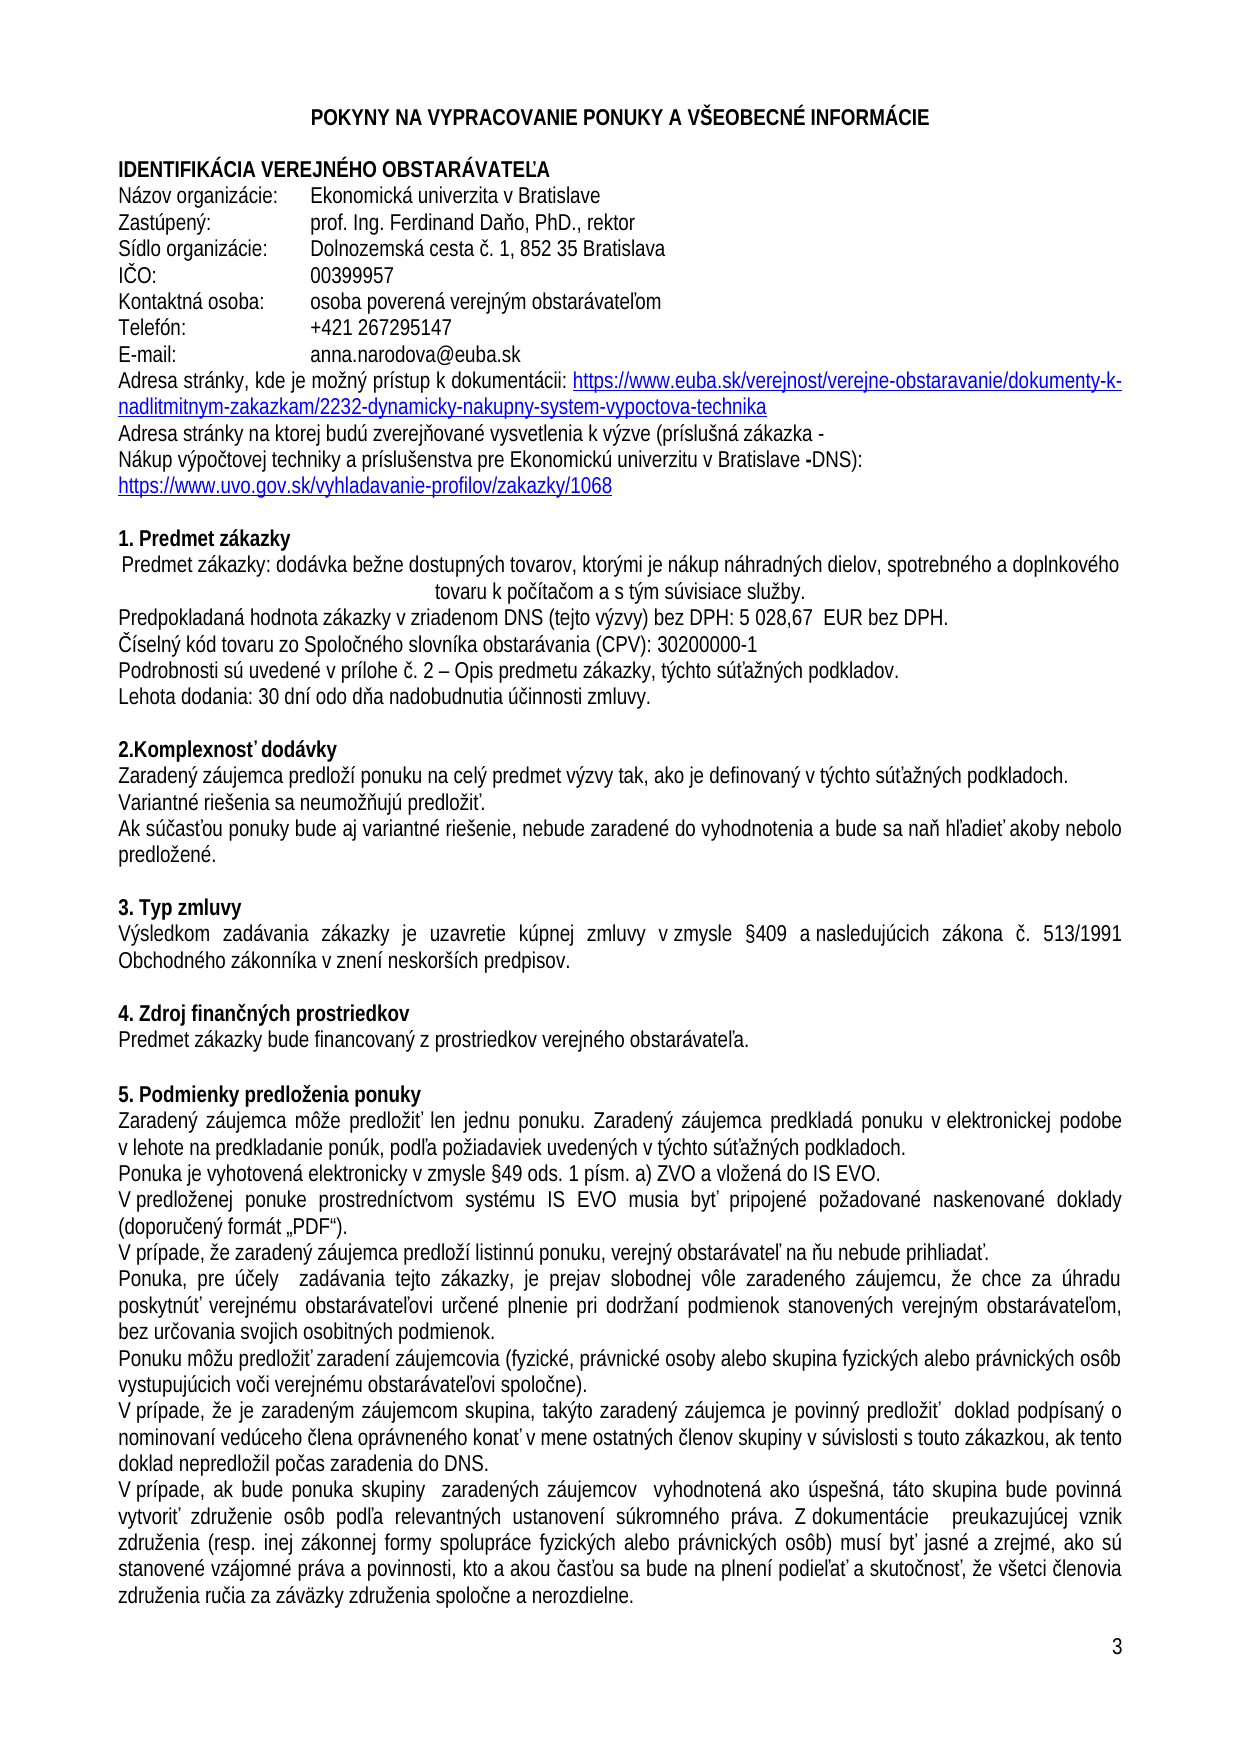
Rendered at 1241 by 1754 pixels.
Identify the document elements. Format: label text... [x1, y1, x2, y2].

text POKYNY NA VYPRACOVANIE PONUKY A VŠEOBECNÉ INFORMÁCIE [118, 103, 1122, 130]
text Názov organizácie: Ekonomická univerzita v Bratislave [118, 182, 1122, 209]
text Predpokladaná hodnota zákazky v zriadenom DNS (tejto výzvy) bez DPH: 5 028,67 EUR bez DPH. [118, 604, 1122, 631]
text Výsledkom zadávania zákazky je uzavretie kúpnej zmluvy v zmysle §409 a nasledujúcich zákona č. 513/1991 Obchodného zákonníka v znení neskorších predpisov. [118, 920, 1122, 973]
text Zaradený záujemca môže predložiť len jednu ponuku. Zaradený záujemca predkladá ponuku v elektronickej podobe v lehote na predkladanie ponúk, podľa požiadaviek uvedených v týchto súťažných podkladoch. [118, 1107, 1122, 1160]
text V prípade, že zaradený záujemca predloží listinnú ponuku, verejný obstarávateľ na ňu nebude prihliadať. [118, 1239, 1122, 1265]
text Podrobnosti sú uvedené v prílohe č. 2 – Opis predmetu zákazky, týchto súťažných podkladov. [118, 657, 1122, 683]
text V predloženej ponuke prostredníctvom systému IS EVO musia byť pripojené požadované naskenované doklady (doporučený formát „PDF“). [118, 1186, 1122, 1239]
text 3. Typ zmluvy [118, 894, 1122, 920]
text Predmet zákazky bude financovaný z prostriedkov verejného obstarávateľa. [118, 1026, 1122, 1052]
text 5. Podmienky predloženia ponuky [118, 1081, 1122, 1107]
text Lehota dodania: 30 dní odo dňa nadobudnutia účinnosti zmluvy. [118, 683, 1122, 709]
text Sídlo organizácie: Dolnozemská cesta č. 1, 852 35 Bratislava [118, 235, 1122, 262]
text Číselný kód tovaru zo Spoločného slovníka obstarávania (CPV): 30200000-1 [118, 631, 1122, 657]
text V prípade, ak bude ponuka skupiny zaradených záujemcov vyhodnotená ako úspešná, táto skupina bude povinná vytvoriť združenie osôb podľa relevantných ustanovení súkromného práva. Z dokumentácie preukazujúcej vznik združenia (resp. inej zákonnej formy spolupráce fyzických alebo právnických osôb) musí byť jasné a zrejmé, ako sú stanovené vzájomné práva a povinnosti, kto a akou časťou sa bude na plnení podieľať a skutočnosť, že všetci členovia združenia ručia za záväzky združenia spoločne a nerozdielne. [118, 1476, 1122, 1608]
text Variantné riešenia sa neumožňujú predložiť. [118, 789, 1122, 815]
text Adresa stránky na ktorej budú zverejňované vysvetlenia k výzve (príslušná zákazka - [118, 420, 1122, 446]
text 4. Zdroj finančných prostriedkov [118, 999, 1122, 1026]
text Kontaktná osoba: osoba poverená verejným obstarávateľom [118, 288, 1122, 314]
text IČO: 00399957 [118, 262, 1122, 288]
text Predmet zákazky: dodávka bežne dostupných tovarov, ktorými je nákup náhradných dielov, spotrebného a doplnkového tovaru k počítačom a s tým súvisiace služby. [118, 551, 1122, 604]
text Zaradený záujemca predloží ponuku na celý predmet výzvy tak, ako je definovaný v týchto súťažných podkladoch. [118, 762, 1122, 789]
text 1. Predmet zákazky [118, 525, 1122, 551]
text Ponuka je vyhotovená elektronicky v zmysle §49 ods. 1 písm. a) ZVO a vložená do IS EVO. [118, 1160, 1122, 1186]
text 2.Komplexnosť dodávky [118, 736, 1122, 762]
text Ponuku môžu predložiť zaradení záujemcovia (fyzické, právnické osoby alebo skupina fyzických alebo právnických osôb vystupujúcich voči verejnému obstarávateľovi spoločne). [118, 1344, 1122, 1397]
text Zastúpený: prof. Ing. Ferdinand Daňo, PhD., rektor [118, 209, 1122, 235]
text IDENTIFIKÁCIA VEREJNÉHO OBSTARÁVATEĽA [118, 156, 1122, 182]
text Ponuka, pre účely zadávania tejto zákazky, je prejav slobodnej vôle zaradeného záujemcu, že chce za úhradu poskytnúť verejnému obstarávateľovi určené plnenie pri dodržaní podmienok stanovených verejným obstarávateľom, bez určovania svojich osobitných podmienok. [118, 1265, 1122, 1344]
text Telefón: +421 267295147 [118, 314, 1122, 341]
text Ak súčasťou ponuky bude aj variantné riešenie, nebude zaradené do vyhodnotenia a bude sa naň hľadieť akoby nebolo predložené. [118, 815, 1122, 868]
text Adresa stránky, kde je možný prístup k dokumentácii: https://www.euba.sk/verejnost/verejne-obstaravanie/dokumenty-k-nadlitmitnym-zakazkam/2232-dynamicky-nakupny-system-vypoctova-technika [118, 367, 1122, 420]
text V prípade, že je zaradeným záujemcom skupina, takýto zaradený záujemca je povinný predložiť doklad podpísaný o nominovaní vedúceho člena oprávneného konať v mene ostatných členov skupiny v súvislosti s touto zákazkou, ak tento doklad nepredložil počas zaradenia do DNS. [118, 1397, 1122, 1476]
text -DNS): https://www.uvo.gov.sk/vyhladavanie-profilov/zakazky/1068 [118, 446, 1122, 499]
text E-mail: anna.narodova@euba.sk [118, 341, 1122, 367]
